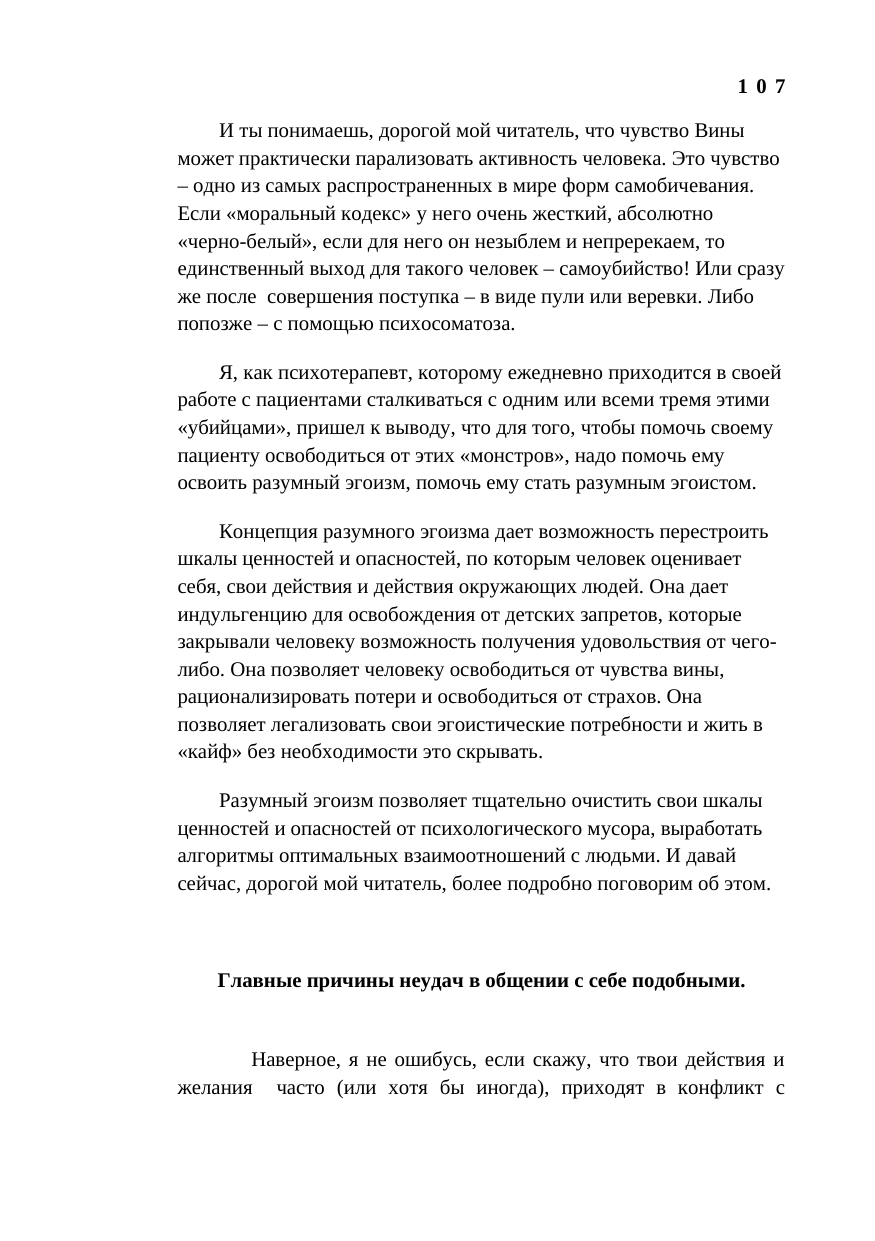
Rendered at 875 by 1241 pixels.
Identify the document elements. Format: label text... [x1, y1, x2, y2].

text И ты понимаешь, дорогой мой читатель, что чувство Вины может практически парализовать активность человека. Это чувство – одно из самых распространенных в мире форм самобичевания. Если «моральный кодекс» у него очень жесткий, абсолютно «черно-белый», если для него он незыблем и непререкаем, то единственный выход для такого человек – самоубийство! Или сразу же после совершения поступка – в виде пули или веревки. Либо попозже – с помощью психосоматоза. [177, 118, 785, 335]
subtitle Главные причины неудач в общении с себе подобными. [177, 968, 785, 992]
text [177, 1047, 785, 1099]
text Разумный эгоизм позволяет тщательно очистить свои шкалы ценностей и опасностей от психологического мусора, выработать алгоритмы оптимальных взаимоотношений с людьми. И давай сейчас, дорогой мой читатель, более подробно поговорим об этом. [177, 788, 785, 895]
text Концепция разумного эгоизма дает возможность перестроить шкалы ценностей и опасностей, по которым человек оценивает себя, свои действия и действия окружающих людей. Она дает индульгенцию для освобождения от детских запретов, которые закрывали человеку возможность получения удовольствия от чего-либо. Она позволяет человеку освободиться от чувства вины, рационализировать потери и освободиться от страхов. Она позволяет легализовать свои эгоистические потребности и жить в «кайф» без необходимости это скрывать. [177, 519, 785, 763]
text Я, как психотерапевт, которому ежедневно приходится в своей работе с пациентами сталкиваться с одним или всеми тремя этими «убийцами», пришел к выводу, что для того, чтобы помочь своему пациенту освободиться от этих «монстров», надо помочь ему освоить разумный эгоизм, помочь ему стать разумным эгоистом. [177, 360, 785, 494]
